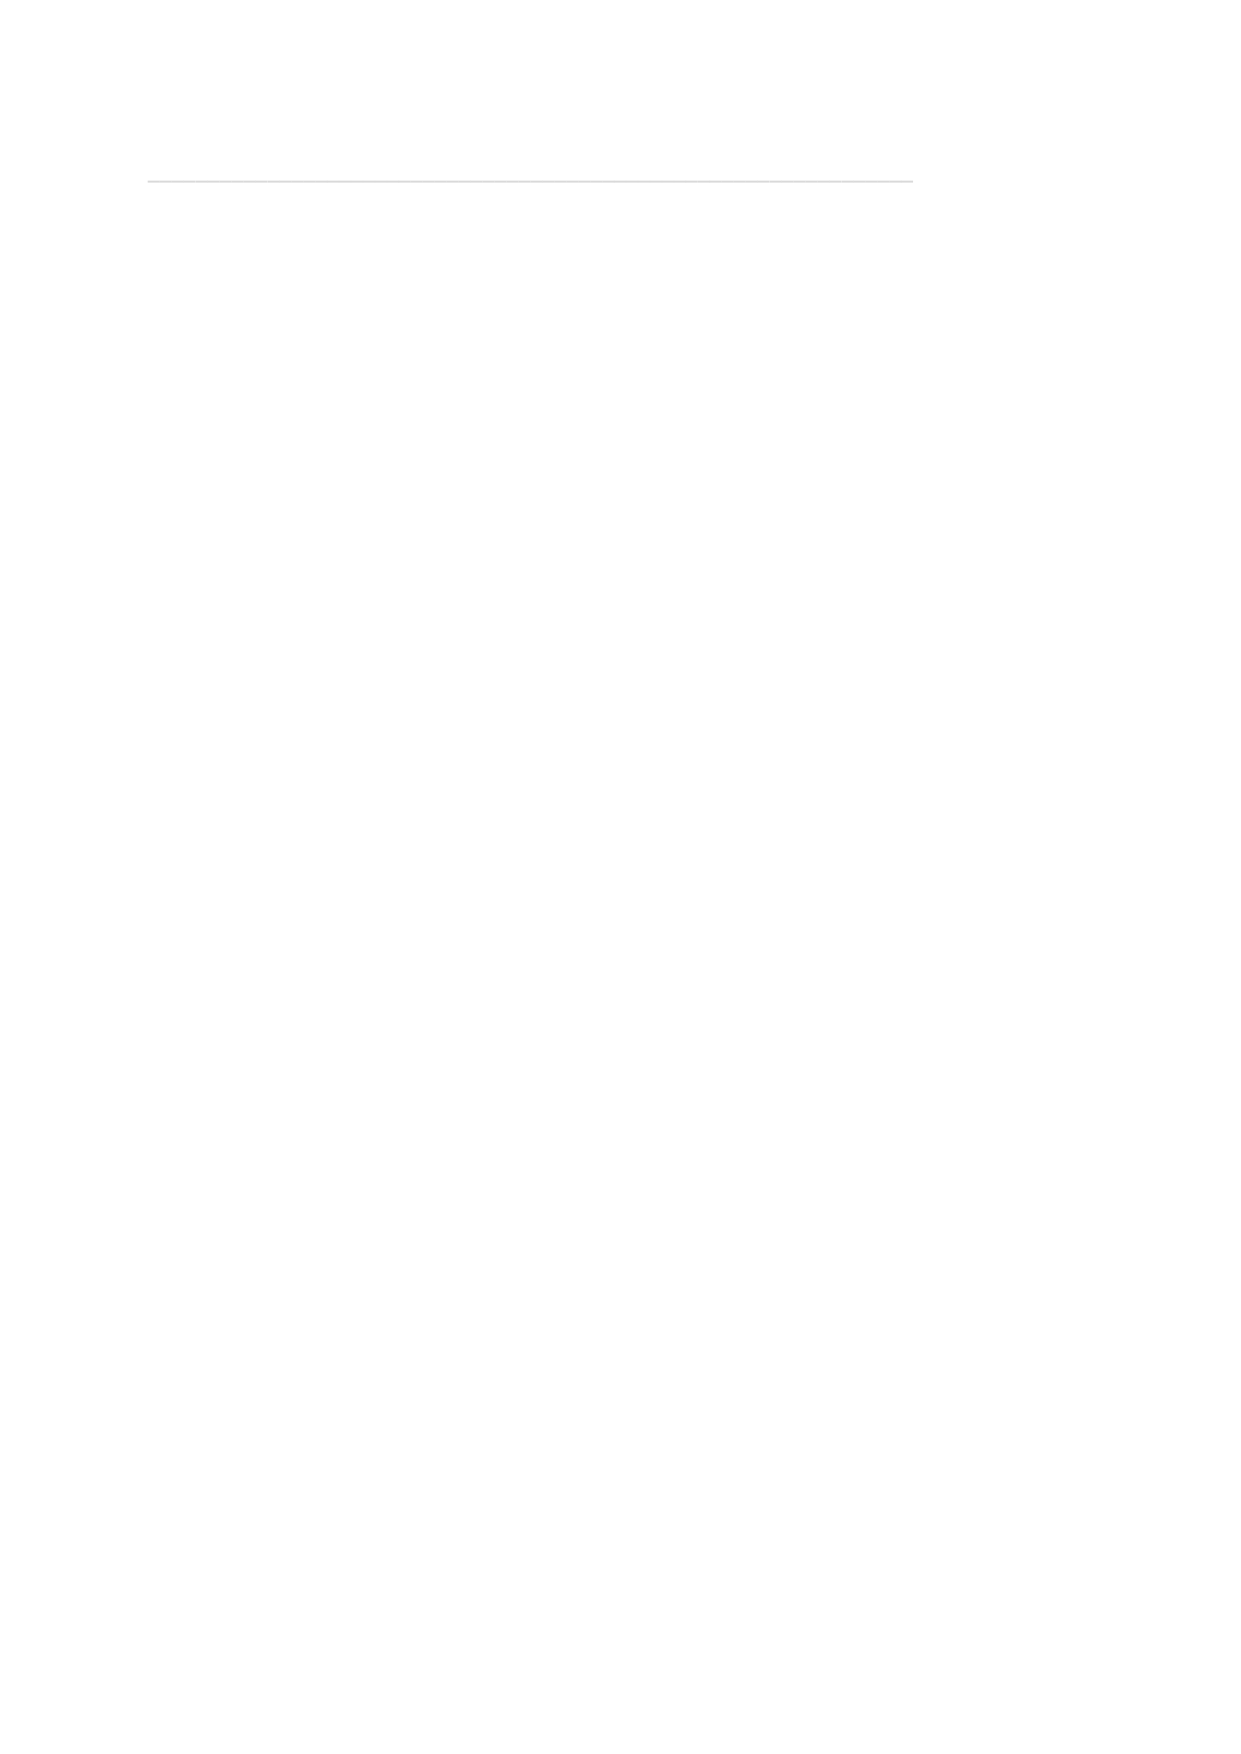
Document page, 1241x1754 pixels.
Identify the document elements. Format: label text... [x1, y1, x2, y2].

text ________________________________________________________________ [148, 148, 1093, 187]
